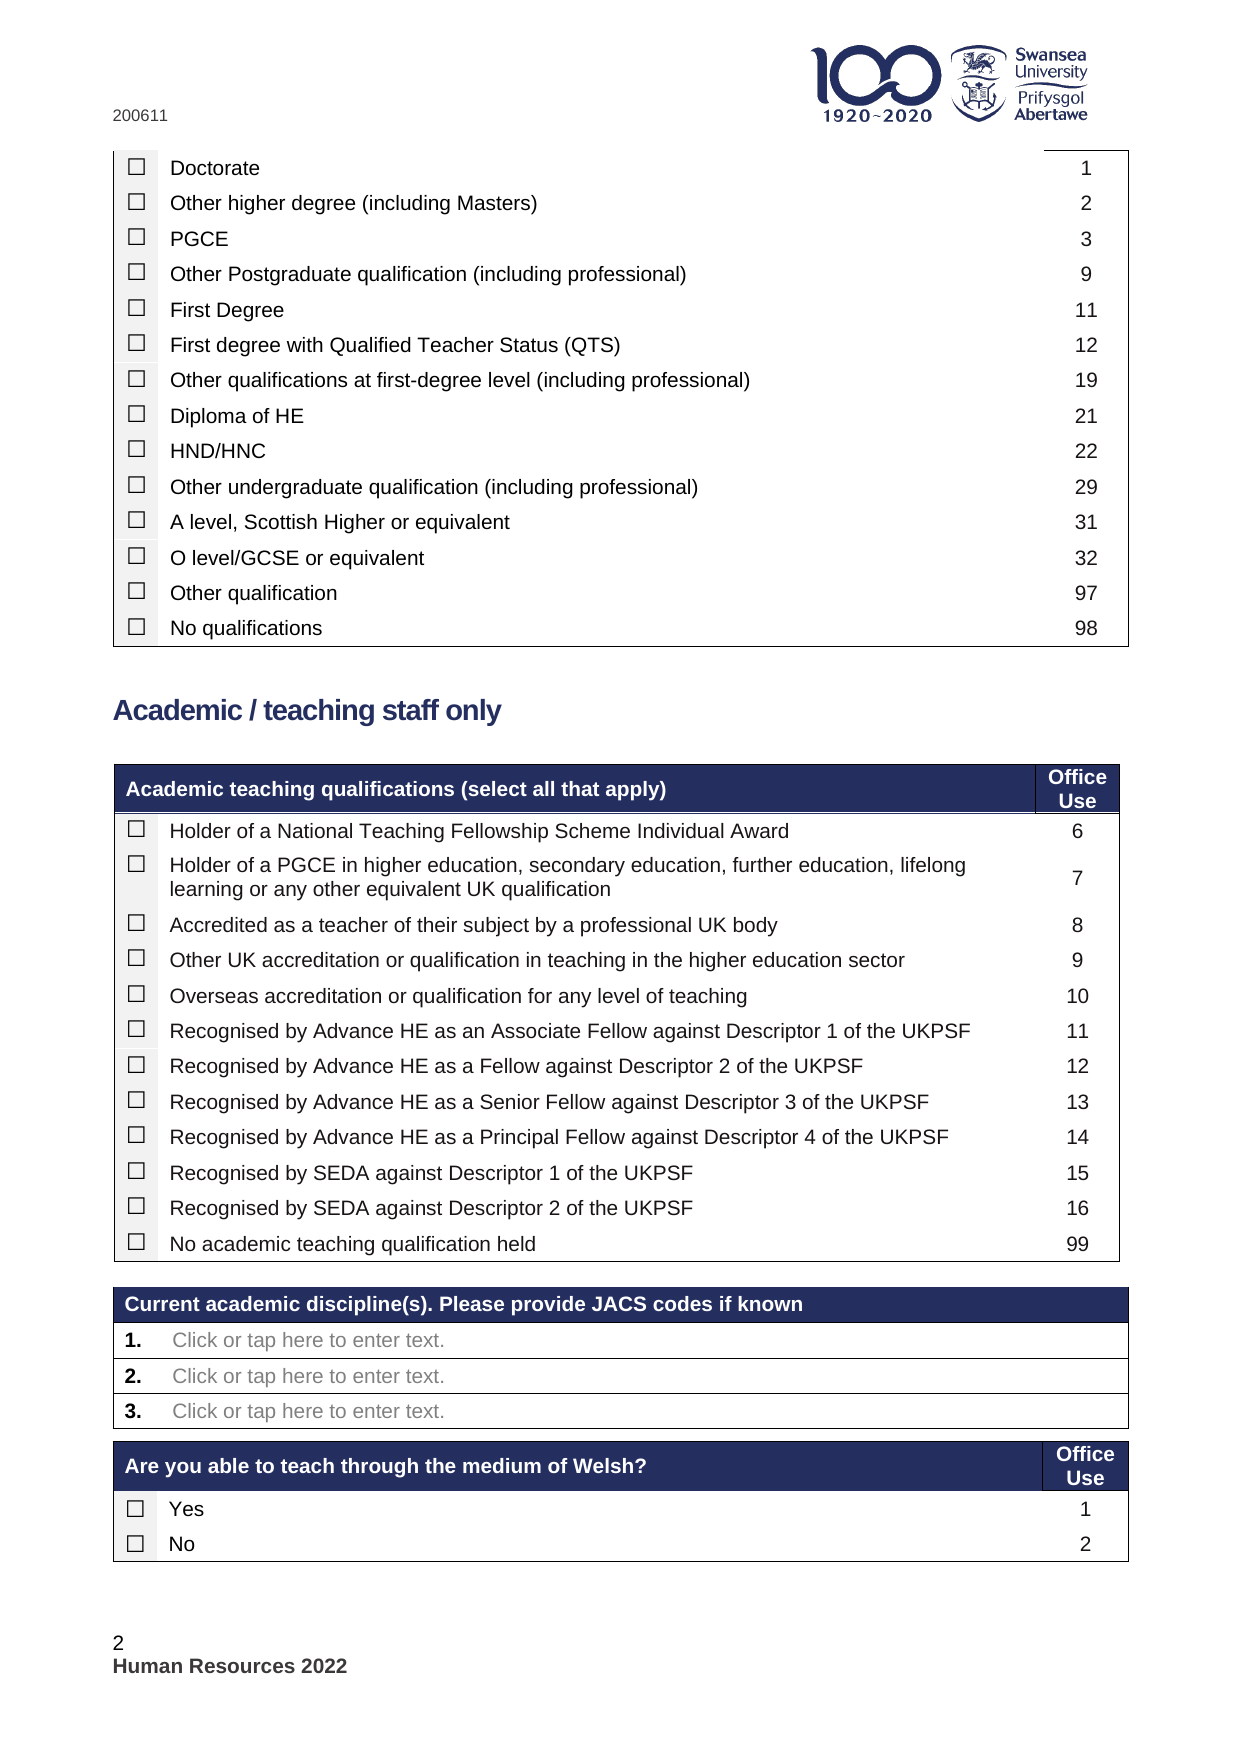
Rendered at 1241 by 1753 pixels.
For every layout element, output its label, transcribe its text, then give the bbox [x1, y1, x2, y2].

table_cell 2 [1044, 185, 1128, 221]
table_cell 1. [114, 1323, 161, 1357]
table_cell First degree with Qualified Teacher Status (QTS) [159, 327, 1044, 362]
table_cell Holder of a PGCE in higher education, secondary education, further education, lifelong learning or any other equivalent UK qualification [158, 848, 1036, 907]
table_cell First Degree [159, 292, 1044, 327]
table_cell Other undergraduate qualification (including professional) [159, 469, 1044, 504]
subtitle Academic / teaching staff only [112, 693, 1128, 726]
table_cell No academic teaching qualification held [158, 1226, 1036, 1261]
table_cell Recognised by Advance HE as a Fellow against Descriptor 2 of the UKPSF [158, 1049, 1036, 1084]
table_header Current academic discipline(s). Please provide JACS codes if known [114, 1287, 1128, 1322]
table_cell 98 [1044, 610, 1128, 646]
table_cell Recognised by SEDA against Descriptor 1 of the UKPSF [158, 1155, 1036, 1190]
table_cell HND/HNC [159, 433, 1044, 469]
table_header Academic teaching qualifications (select all that apply) [115, 765, 1035, 812]
table_cell 16 [1036, 1190, 1119, 1226]
table_cell A level, Scottish Higher or equivalent [159, 504, 1044, 539]
table_cell 9 [1044, 256, 1128, 292]
table_cell 1 [1044, 151, 1128, 185]
table_cell 29 [1044, 469, 1128, 504]
table_cell Other Postgraduate qualification (including professional) [159, 256, 1044, 292]
table_cell 12 [1036, 1049, 1119, 1084]
table_cell 2. [114, 1359, 161, 1393]
table_cell Other qualification [159, 575, 1044, 610]
table_cell 10 [1036, 978, 1119, 1013]
table_cell Diploma of HE [159, 398, 1044, 433]
table_cell 7 [1036, 848, 1119, 907]
table_cell Accredited as a teacher of their subject by a professional UK body [158, 907, 1036, 942]
table_header Office Use [1043, 1442, 1128, 1490]
table_cell 13 [1036, 1084, 1119, 1119]
table_cell Recognised by Advance HE as a Senior Fellow against Descriptor 3 of the UKPSF [158, 1084, 1036, 1119]
table_cell Other higher degree (including Masters) [159, 185, 1044, 221]
table_cell No qualifications [159, 610, 1044, 646]
table_cell 3. [114, 1394, 161, 1428]
table_cell 3 [1044, 221, 1128, 256]
table_cell Yes [157, 1491, 1042, 1526]
table_cell Doctorate [159, 150, 1044, 185]
table_cell No [157, 1526, 1042, 1561]
table_cell PGCE [159, 221, 1044, 256]
table_cell 21 [1044, 398, 1128, 433]
table_header Office Use [1036, 765, 1119, 812]
table_cell 9 [1036, 942, 1119, 978]
table_cell 2 [1043, 1526, 1128, 1561]
table_cell Recognised by Advance HE as a Principal Fellow against Descriptor 4 of the UKPSF [158, 1119, 1036, 1155]
table_cell Overseas accreditation or qualification for any level of teaching [158, 978, 1036, 1013]
table_cell 99 [1036, 1226, 1119, 1261]
table_cell 11 [1036, 1013, 1119, 1048]
table_cell 19 [1044, 363, 1128, 398]
table_cell 6 [1036, 814, 1119, 848]
table_cell 22 [1044, 433, 1128, 469]
table_cell 8 [1036, 907, 1119, 942]
picture [810, 45, 1088, 122]
table_cell 14 [1036, 1119, 1119, 1155]
table_header Are you able to teach through the medium of Welsh? [114, 1442, 1042, 1490]
table_cell 12 [1044, 327, 1128, 362]
table_cell Recognised by SEDA against Descriptor 2 of the UKPSF [158, 1190, 1036, 1226]
table_cell 1 [1043, 1491, 1128, 1526]
table_cell O level/GCSE or equivalent [159, 540, 1044, 575]
table_cell 15 [1036, 1155, 1119, 1190]
table_cell 32 [1044, 540, 1128, 575]
table_cell Recognised by Advance HE as an Associate Fellow against Descriptor 1 of the UKPSF [158, 1013, 1036, 1048]
table_cell Other UK accreditation or qualification in teaching in the higher education sector [158, 942, 1036, 978]
table_cell 97 [1044, 575, 1128, 610]
table_cell 31 [1044, 504, 1128, 539]
table_cell Other qualifications at first-degree level (including professional) [159, 363, 1044, 398]
table_cell Holder of a National Teaching Fellowship Scheme Individual Award [158, 814, 1036, 848]
table_cell 11 [1044, 292, 1128, 327]
